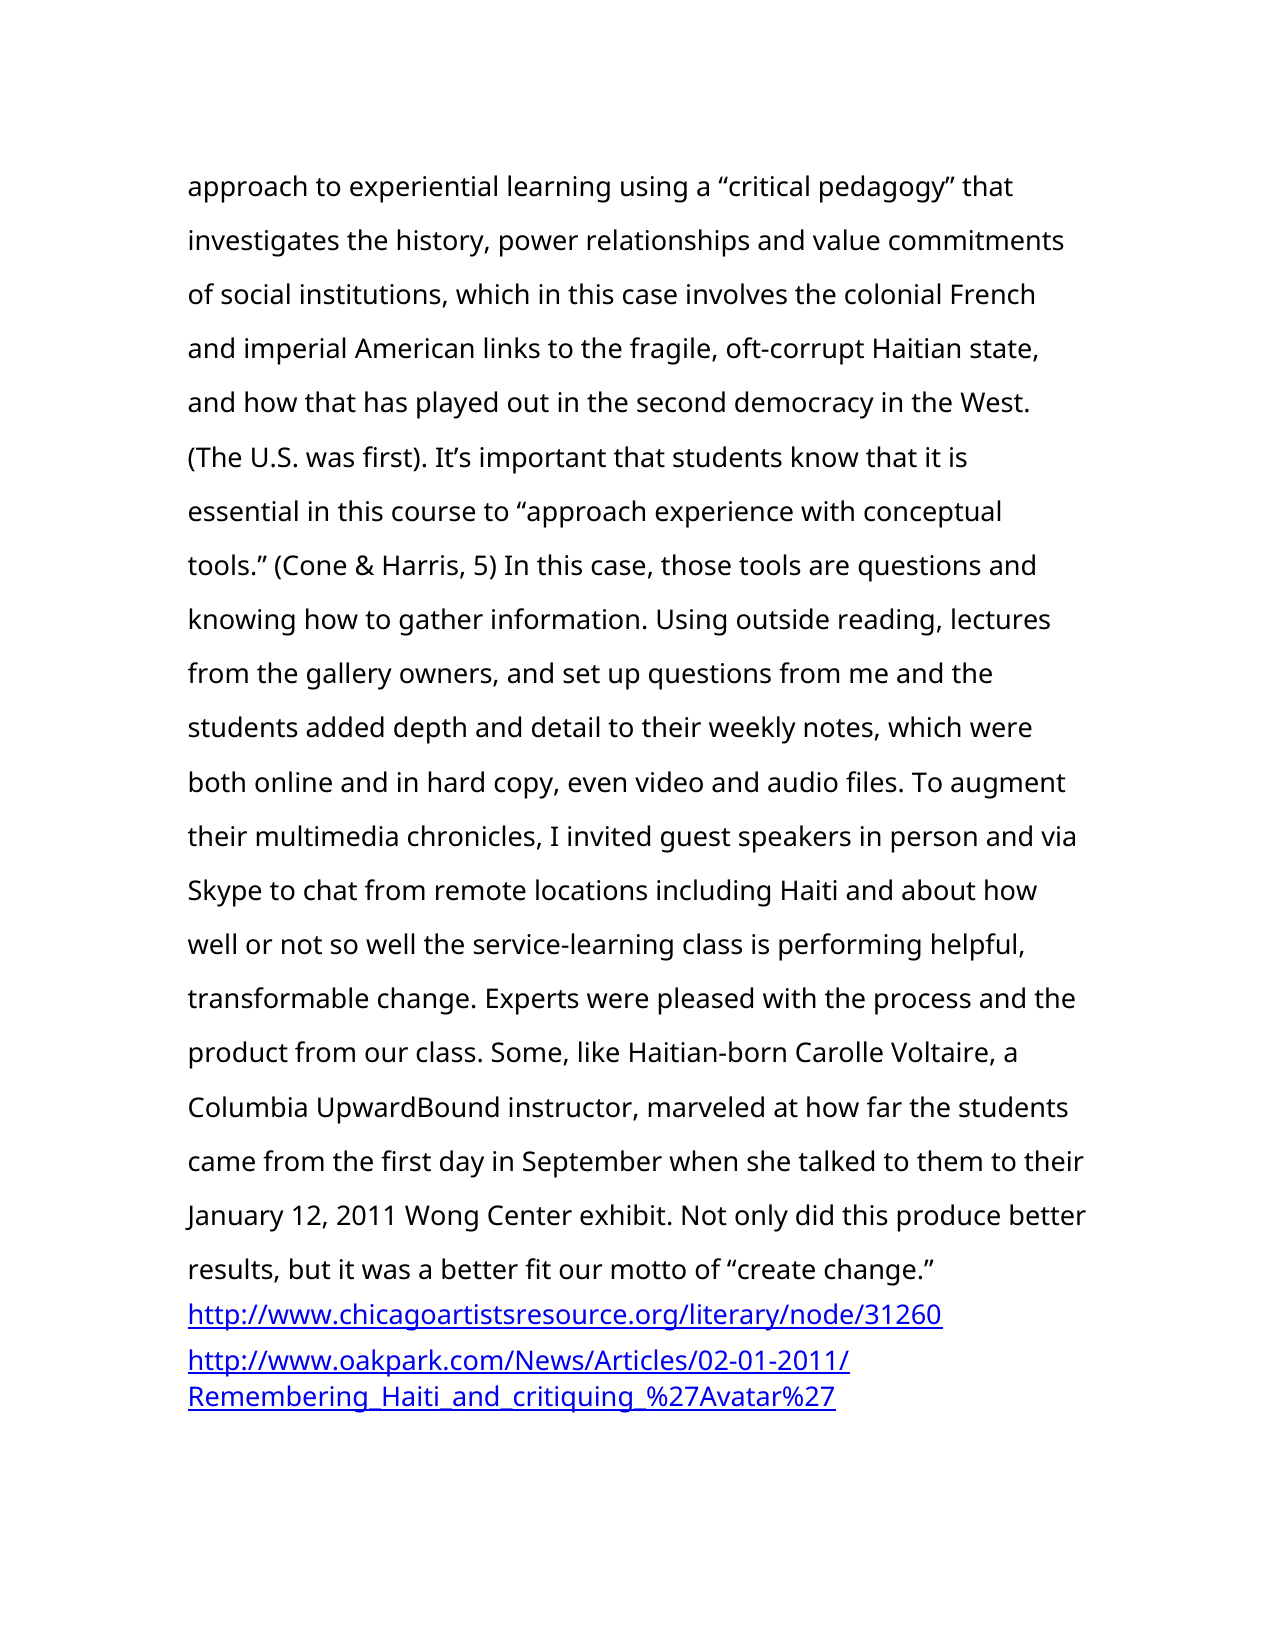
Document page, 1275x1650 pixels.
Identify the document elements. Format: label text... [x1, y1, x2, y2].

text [187, 150, 1087, 1287]
text http://www.chicagoartistsresource.org/literary/node/31260 [187, 1296, 1087, 1333]
text http://www.oakpark.com/News/Articles/02-01-2011/Remembering_Haiti_and_critiquing_%27Avatar%27 [187, 1341, 1087, 1415]
